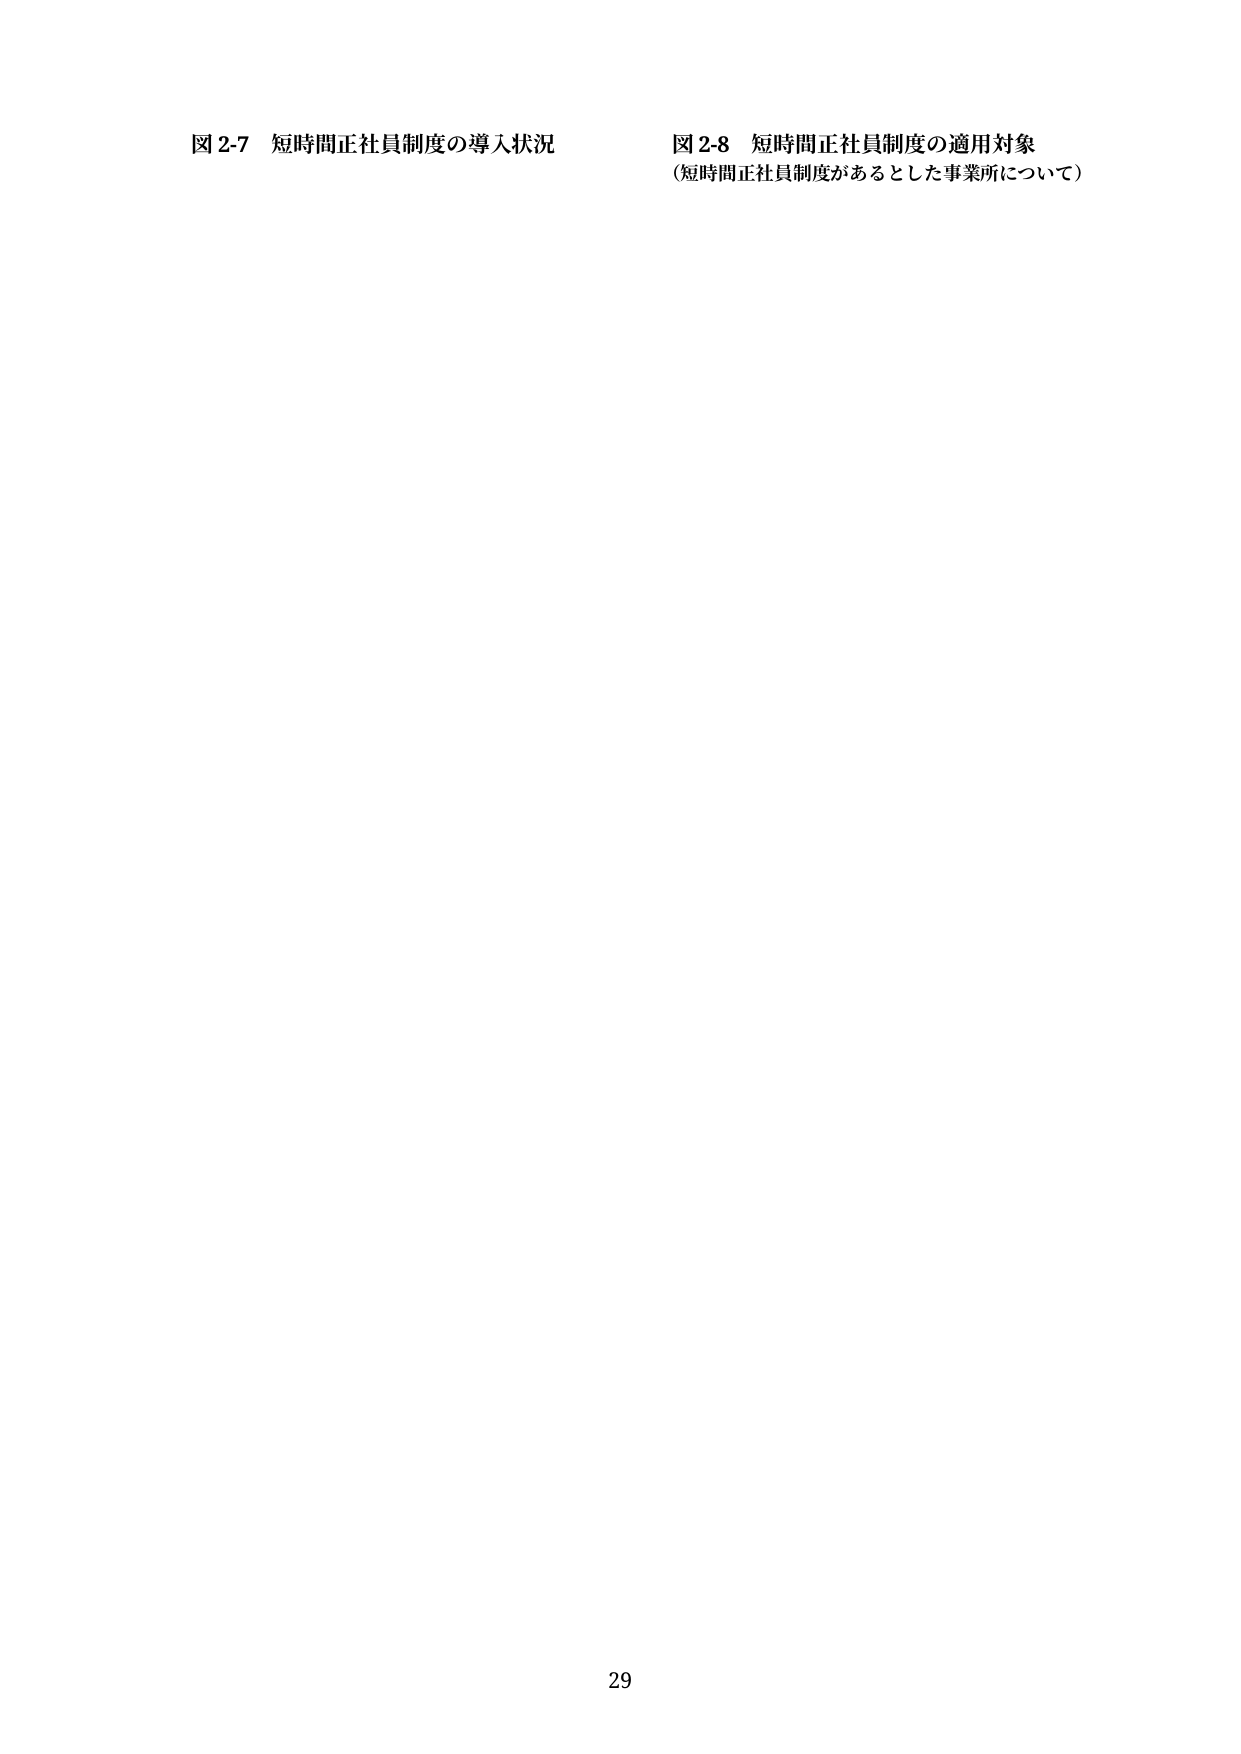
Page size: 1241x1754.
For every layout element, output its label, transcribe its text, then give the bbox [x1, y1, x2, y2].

text （短時間正社員制度があるとした事業所について） [148, 158, 1092, 186]
text 図2-7 短時間正社員制度の導入状況 図2-8 短時間正社員制度の適用対象 [148, 127, 1092, 158]
